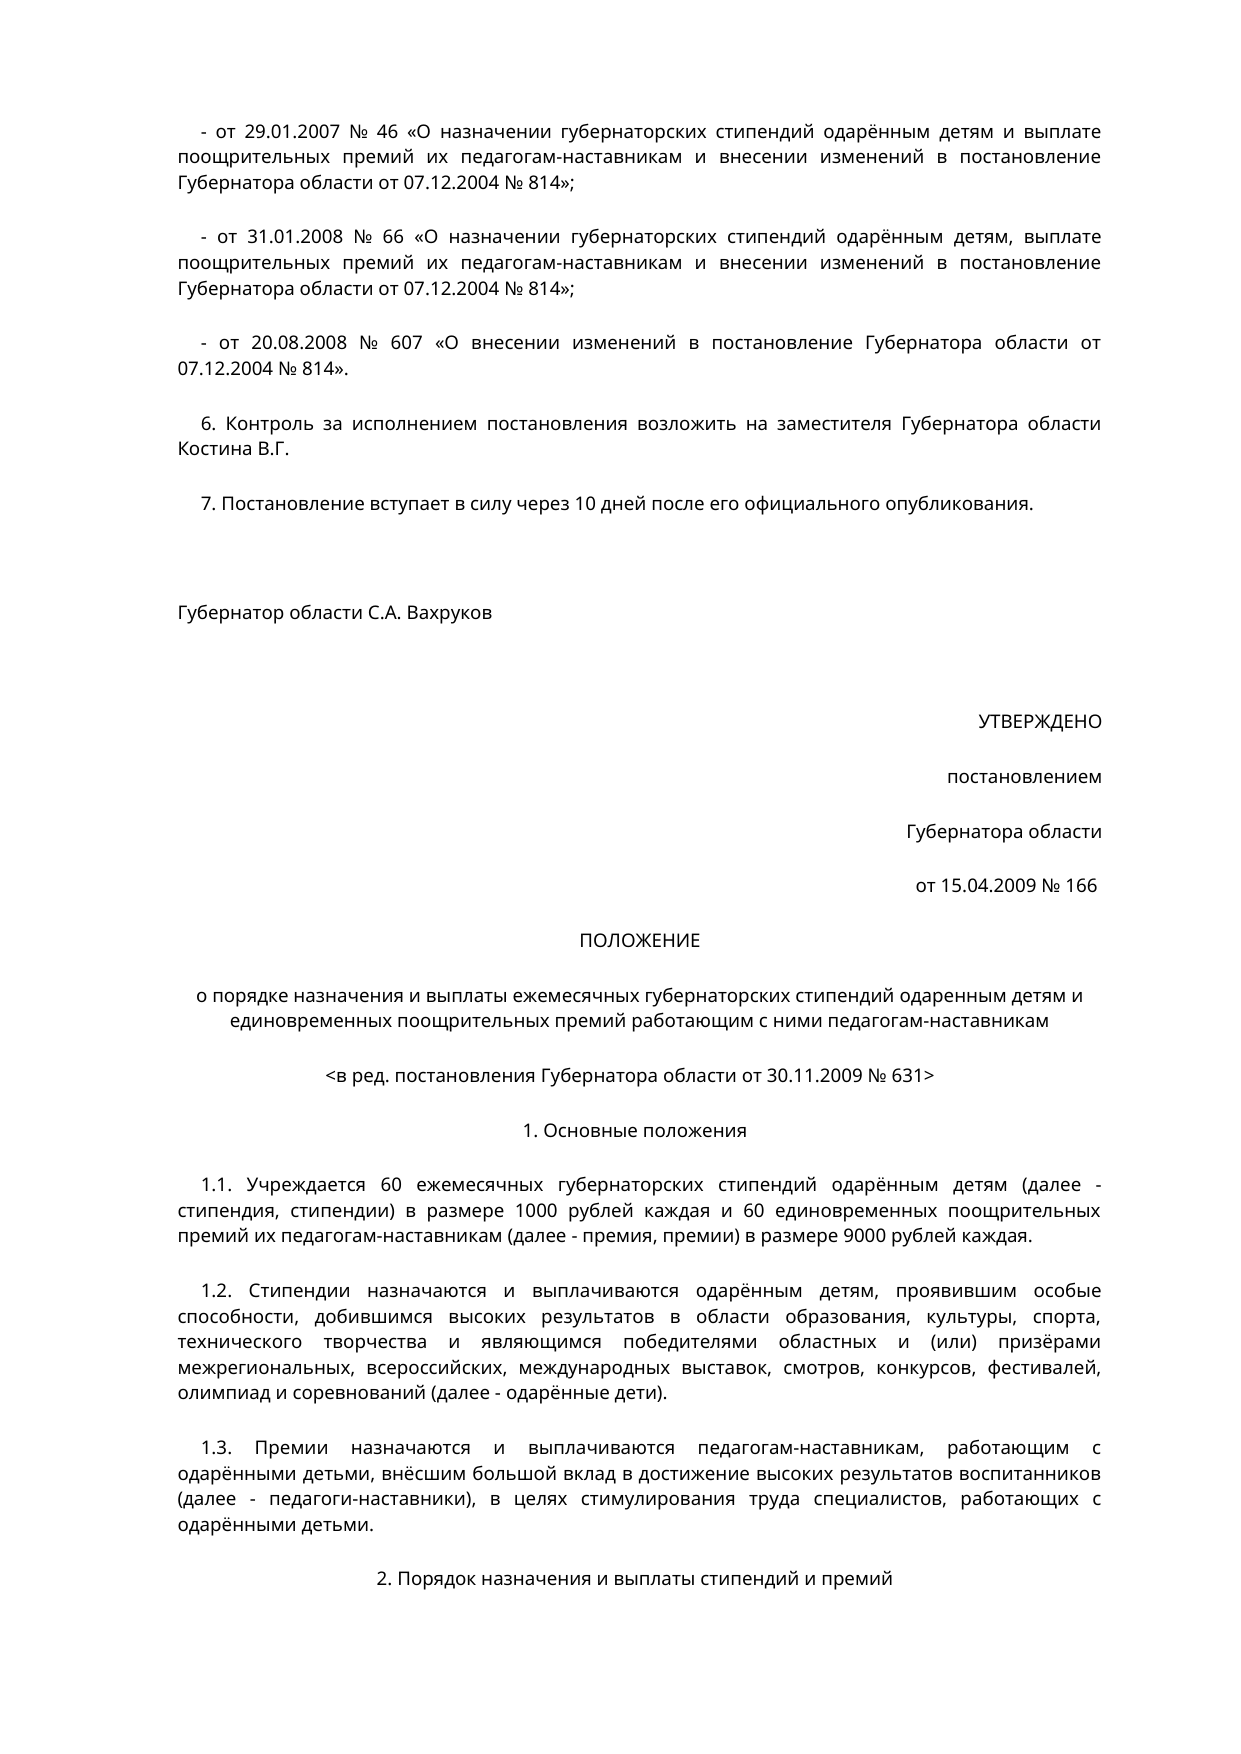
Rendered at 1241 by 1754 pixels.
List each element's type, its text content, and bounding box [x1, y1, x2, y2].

text <в ред. постановления Губернатора области от 30.11.2009 № 631> [177, 1062, 1102, 1088]
text 1.1. Учреждается 60 ежемесячных губернаторских стипендий одарённым детям (далее - стипендия, стипендии) в размере 1000 рублей каждая и 60 единовременных поощрительных премий их педагогам-наставникам (далее - премия, премии) в размере 9000 рублей каждая. [177, 1172, 1102, 1248]
text 1. Основные положения [177, 1117, 1102, 1143]
text Губернатор области С.А. Вахруков [177, 599, 1102, 625]
text ПОЛОЖЕНИЕ [177, 927, 1102, 953]
text 6. Контроль за исполнением постановления возложить на заместителя Губернатора области Костина В.Г. [177, 410, 1102, 461]
text - от 31.01.2008 № 66 «О назначении губернаторских стипендий одарённым детям, выплате поощрительных премий их педагогам-наставникам и внесении изменений в постановление Губернатора области от 07.12.2004 № 814»; [177, 224, 1102, 300]
text - от 29.01.2007 № 46 «О назначении губернаторских стипендий одарённым детям и выплате поощрительных премий их педагогам-наставникам и внесении изменений в постановление Губернатора области от 07.12.2004 № 814»; [177, 118, 1102, 195]
text - от 20.08.2008 № 607 «О внесении изменений в постановление Губернатора области от 07.12.2004 № 814». [177, 329, 1102, 381]
text УТВЕРЖДЕНО [177, 709, 1102, 734]
text Губернатора области [177, 818, 1102, 844]
text от 15.04.2009 № 166 [177, 873, 1102, 898]
text 7. Постановление вступает в силу через 10 дней после его официального опубликования. [177, 490, 1102, 516]
text 1.2. Стипендии назначаются и выплачиваются одарённым детям, проявившим особые способности, добившимся высоких результатов в области образования, культуры, спорта, технического творчества и являющимся победителями областных и (или) призёрами межрегиональных, всероссийских, международных выставок, смотров, конкурсов, фестивалей, олимпиад и соревнований (далее - одарённые дети). [177, 1277, 1102, 1405]
text 1.3. Премии назначаются и выплачиваются педагогам-наставникам, работающим с одарёнными детьми, внёсшим большой вклад в достижение высоких результатов воспитанников (далее - педагоги-наставники), в целях стимулирования труда специалистов, работающих с одарёнными детьми. [177, 1434, 1102, 1536]
text постановлением [177, 763, 1102, 789]
text о порядке назначения и выплаты ежемесячных губернаторских стипендий одаренным детям и единовременных поощрительных премий работающим с ними педагогам-наставникам [177, 982, 1102, 1033]
text 2. Порядок назначения и выплаты стипендий и премий [177, 1566, 1102, 1591]
